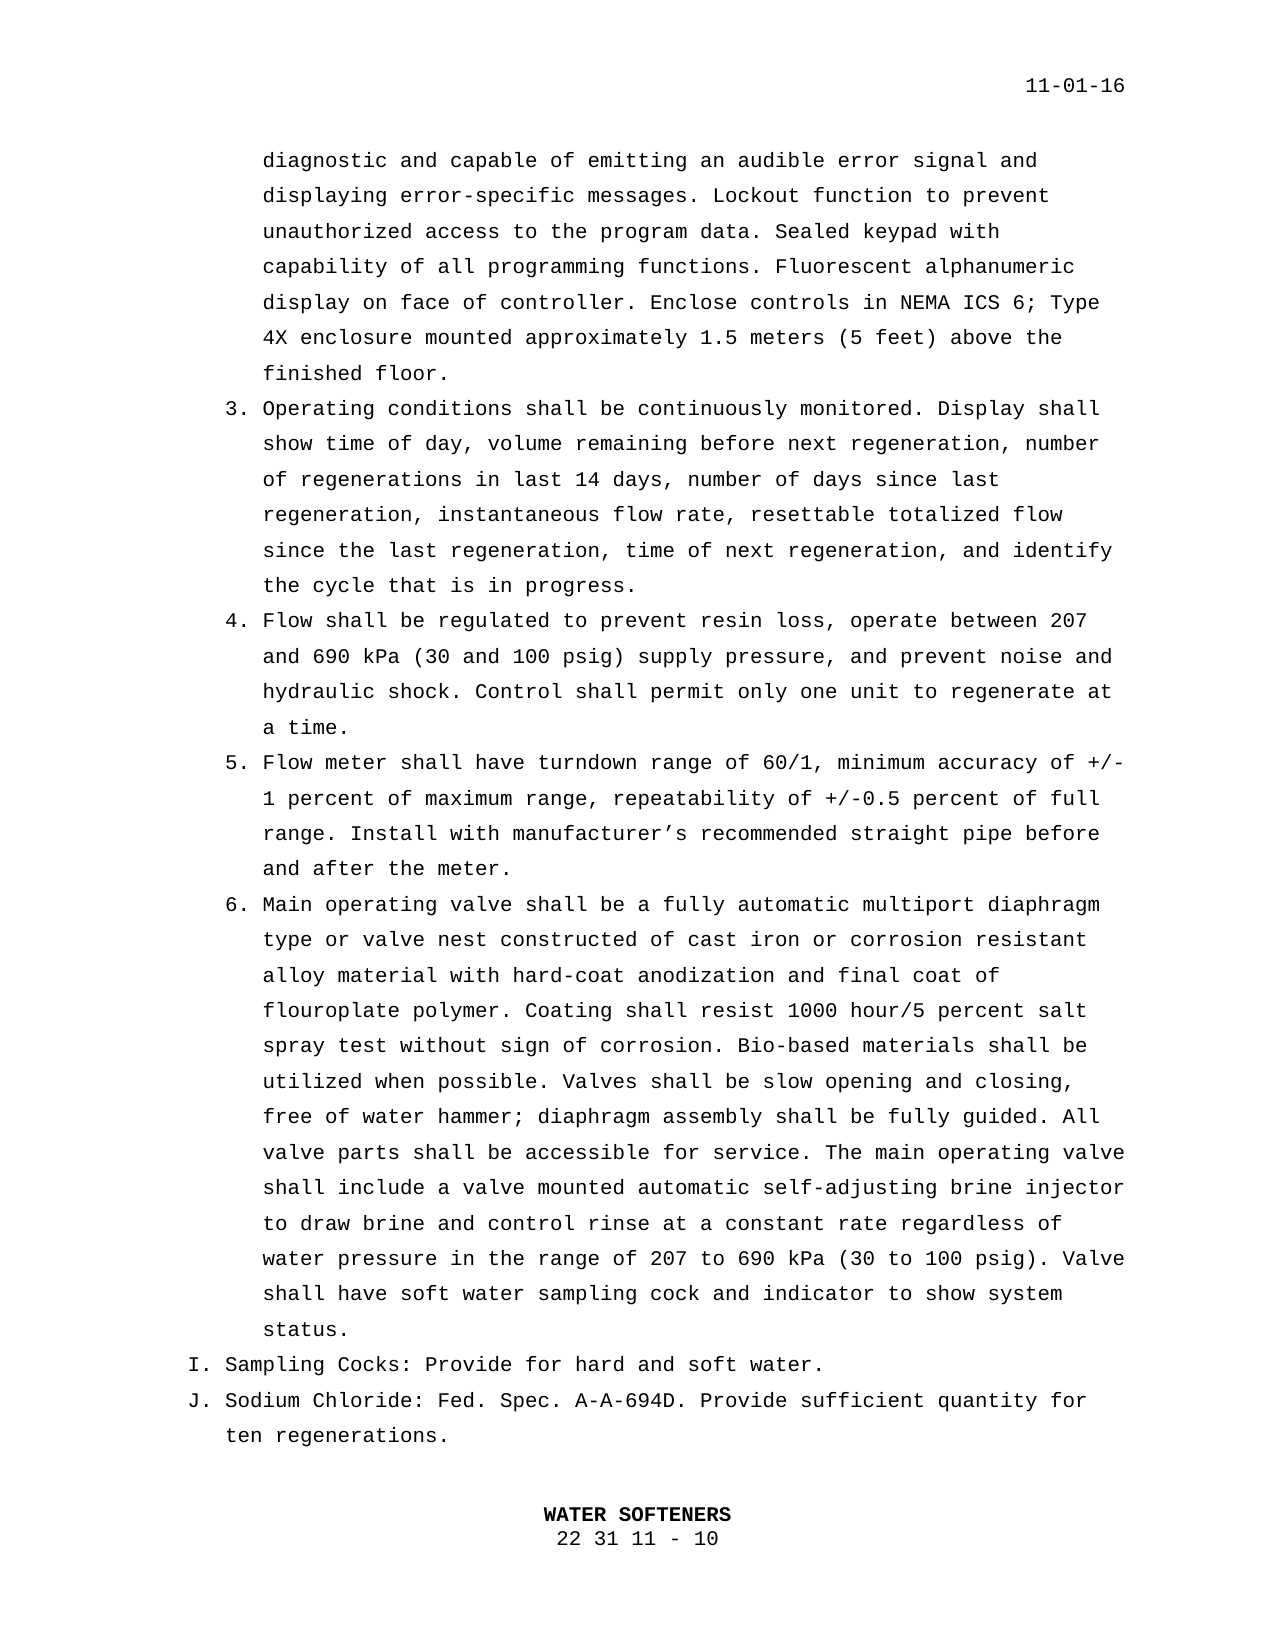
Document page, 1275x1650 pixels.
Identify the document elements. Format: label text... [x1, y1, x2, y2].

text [225, 150, 1125, 386]
text Main operating valve shall be a fully automatic multiport diaphragm type or valve nest constructed of cast iron or corrosion resistant alloy material with hard-coat anodization and final coat of flouroplate polymer. Coating shall resist 1000 hour/5 percent salt spray test without sign of corrosion. Bio-based materials shall be utilized when possible. Valves shall be slow opening and closing, free of water hammer; diaphragm assembly shall be fully guided. All valve parts shall be accessible for service. The main operating valve shall include a valve mounted automatic self-adjusting brine injector to draw brine and control rinse at a constant rate regardless of water pressure in the range of 207 to 690 kPa (30 to 100 psig). Valve shall have soft water sampling cock and indicator to show system status. [225, 894, 1125, 1342]
text Flow shall be regulated to prevent resin loss, operate between 207 and 690 kPa (30 and 100 psig) supply pressure, and prevent noise and hydraulic shock. Control shall permit only one unit to regenerate at a time. [225, 610, 1125, 740]
text Sampling Cocks: Provide for hard and soft water. [187, 1354, 1125, 1378]
text Operating conditions shall be continuously monitored. Display shall show time of day, volume remaining before next regeneration, number of regenerations in last 14 days, number of days since last regeneration, instantaneous flow rate, resettable totalized flow since the last regeneration, time of next regeneration, and identify the cycle that is in progress. [225, 398, 1125, 599]
text Flow meter shall have turndown range of 60/1, minimum accuracy of +/-1 percent of maximum range, repeatability of +/-0.5 percent of full range. Install with manufacturer’s recommended straight pipe before and after the meter. [225, 752, 1125, 882]
text Sodium Chloride: Fed. Spec. A-A-694D. Provide sufficient quantity for ten regenerations. [187, 1389, 1125, 1449]
